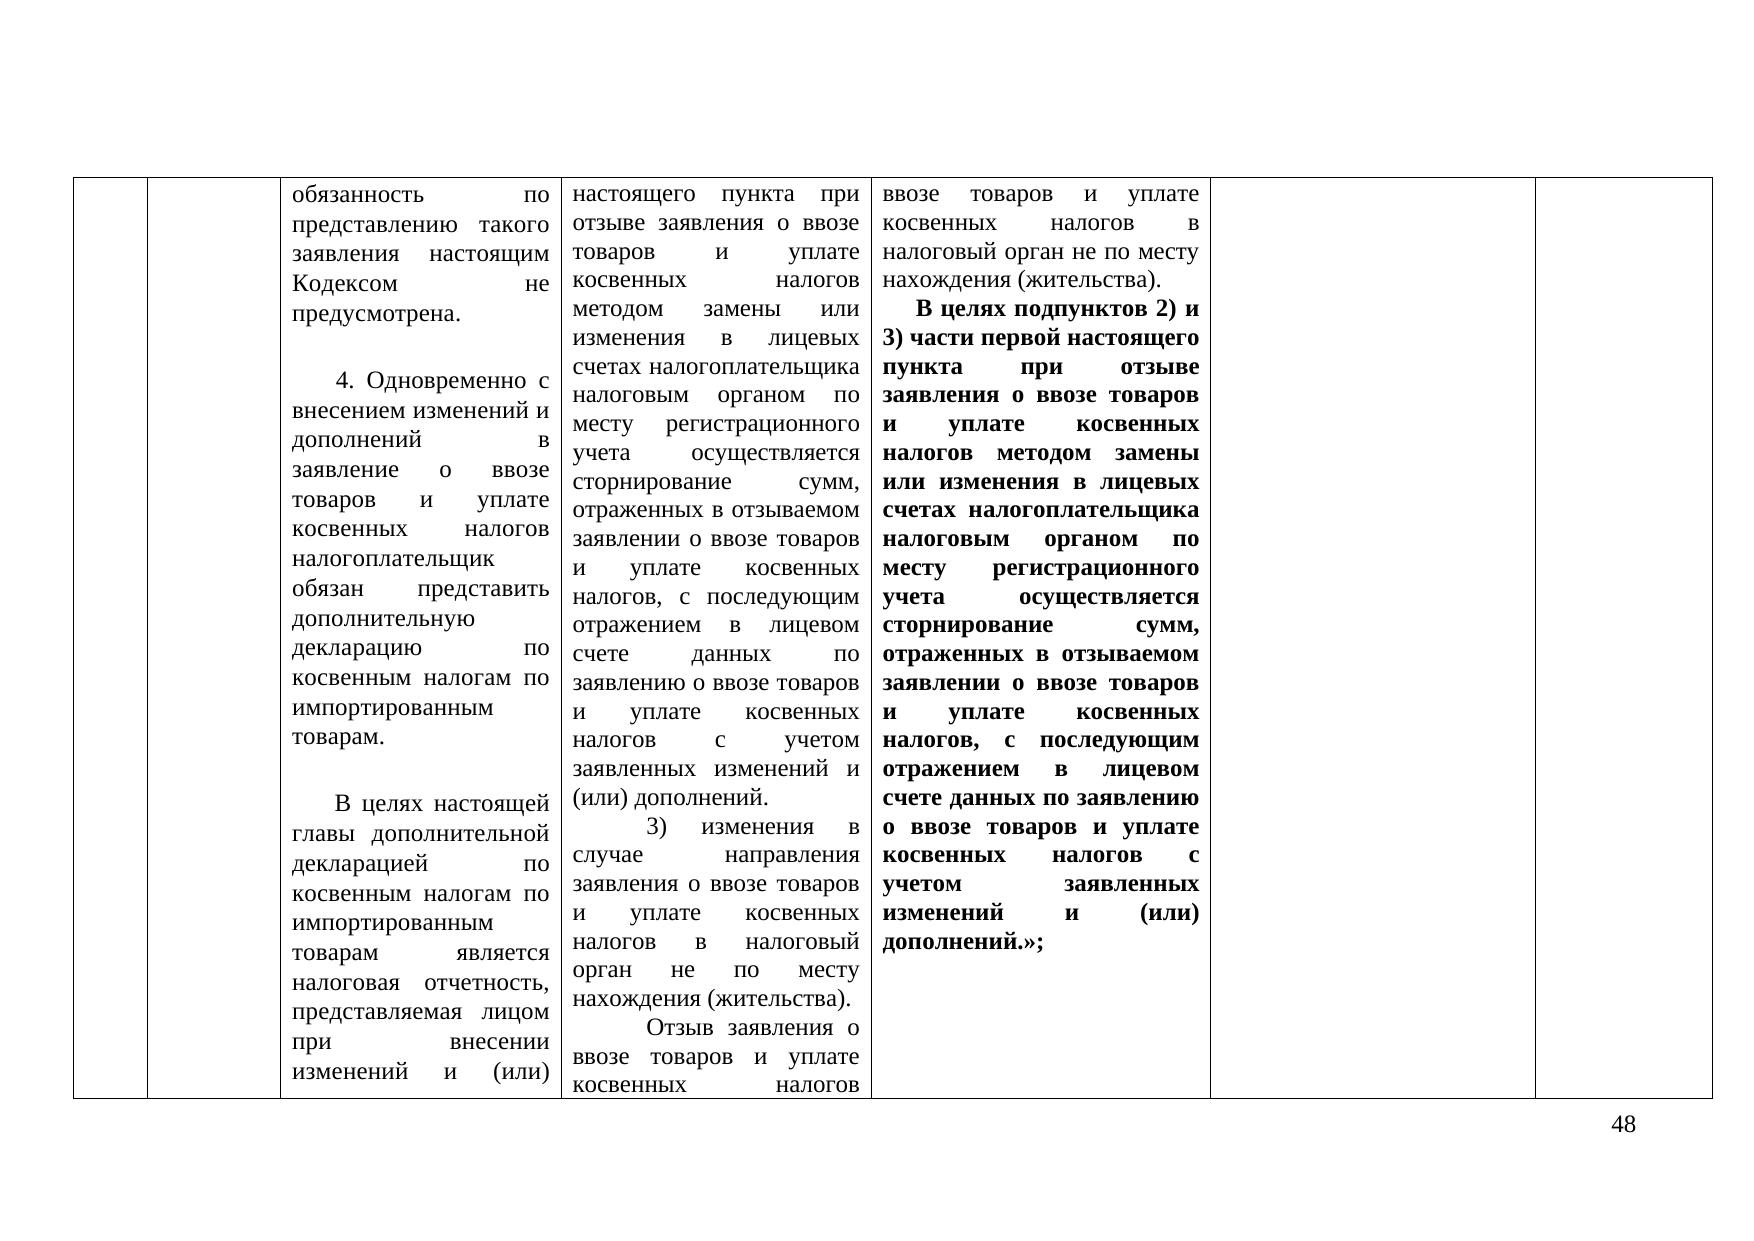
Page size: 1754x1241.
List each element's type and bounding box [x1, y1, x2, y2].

table_cell [872, 178, 1210, 1098]
table_cell [74, 178, 147, 1098]
table_cell [1211, 178, 1535, 1098]
table_cell [562, 178, 871, 1098]
table_cell [148, 178, 280, 1098]
table_cell [281, 178, 561, 1098]
table_cell [1536, 178, 1712, 1098]
